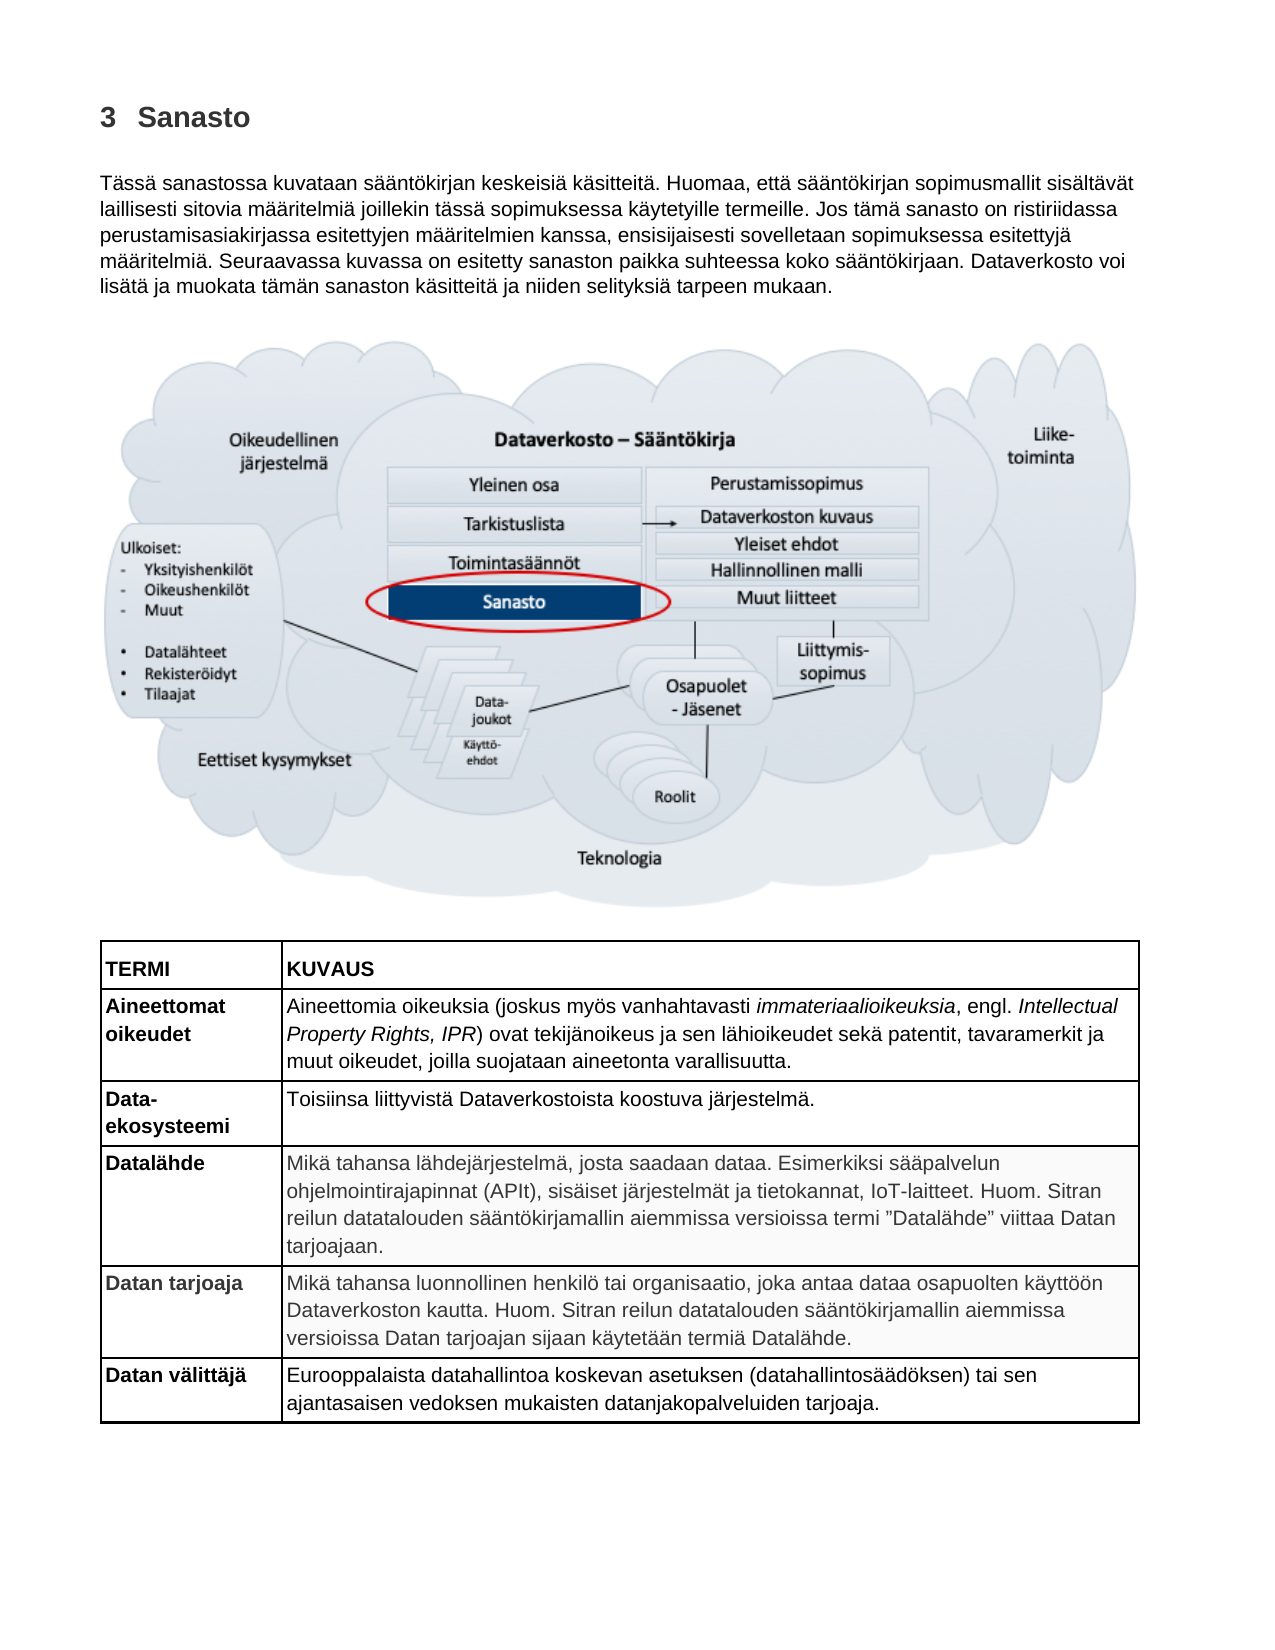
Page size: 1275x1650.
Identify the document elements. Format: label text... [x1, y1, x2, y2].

table_cell Eurooppalaista datahallintoa koskevan asetuksen (datahallintosäädöksen) tai sen ajantasaisen vedoksen mukaisten datanjakopalveluiden tarjoaja. [283, 1359, 1138, 1421]
table_cell Datalähde [102, 1147, 281, 1264]
table_cell Mikä tahansa luonnollinen henkilö tai organisaatio, joka antaa dataa osapuolten käyttöön Dataverkoston kautta. Huom. Sitran reilun datatalouden sääntökirjamallin aiemmissa versioissa Datan tarjoajan sijaan käytetään termiä Datalähde. [283, 1267, 1138, 1357]
table_cell Aineettomat oikeudet [102, 990, 281, 1080]
text Tässä sanastossa kuvataan sääntökirjan keskeisiä käsitteitä. Huomaa, että sääntökirjan sopimusmallit sisältävät laillisesti sitovia määritelmiä joillekin tässä sopimuksessa käytetyille termeille. Jos tämä sanasto on ristiriidassa perustamisasiakirjassa esitettyjen määritelmien kanssa, ensisijaisesti sovelletaan sopimuksessa esitettyjä määritelmiä. Seuraavassa kuvassa on esitetty sanaston paikka suhteessa koko sääntökirjaan. Dataverkosto voi lisätä ja muokata tämän sanaston käsitteitä ja niiden selityksiä tarpeen mukaan. [99, 171, 1167, 298]
table_cell Data- ekosysteemi [102, 1082, 281, 1145]
table_cell Mikä tahansa lähdejärjestelmä, josta saadaan dataa. Esimerkiksi sääpalvelun ohjelmointirajapinnat (APIt), sisäiset järjestelmät ja tietokannat, IoT-laitteet. Huom. Sitran reilun datatalouden sääntökirjamallin aiemmissa versioissa termi ”Datalähde” viittaa Datan tarjoajaan. [283, 1147, 1138, 1264]
table_cell Aineettomia oikeuksia (joskus myös vanhahtavasti immateriaalioikeuksia, engl. Intellectual Property Rights, IPR) ovat tekijänoikeus ja sen lähioikeudet sekä patentit, tavaramerkit ja muut oikeudet, joilla suojataan aineetonta varallisuutta. [283, 990, 1138, 1080]
table_cell Toisiinsa liittyvistä Dataverkostoista koostuva järjestelmä. [283, 1082, 1138, 1145]
table_header KUVAUS [283, 942, 1138, 988]
subtitle Sanasto [100, 100, 1168, 134]
picture [100, 326, 1139, 911]
table_cell Datan tarjoaja [102, 1267, 281, 1357]
table_cell Datan välittäjä [102, 1359, 281, 1421]
table_header TERMI [102, 942, 281, 988]
